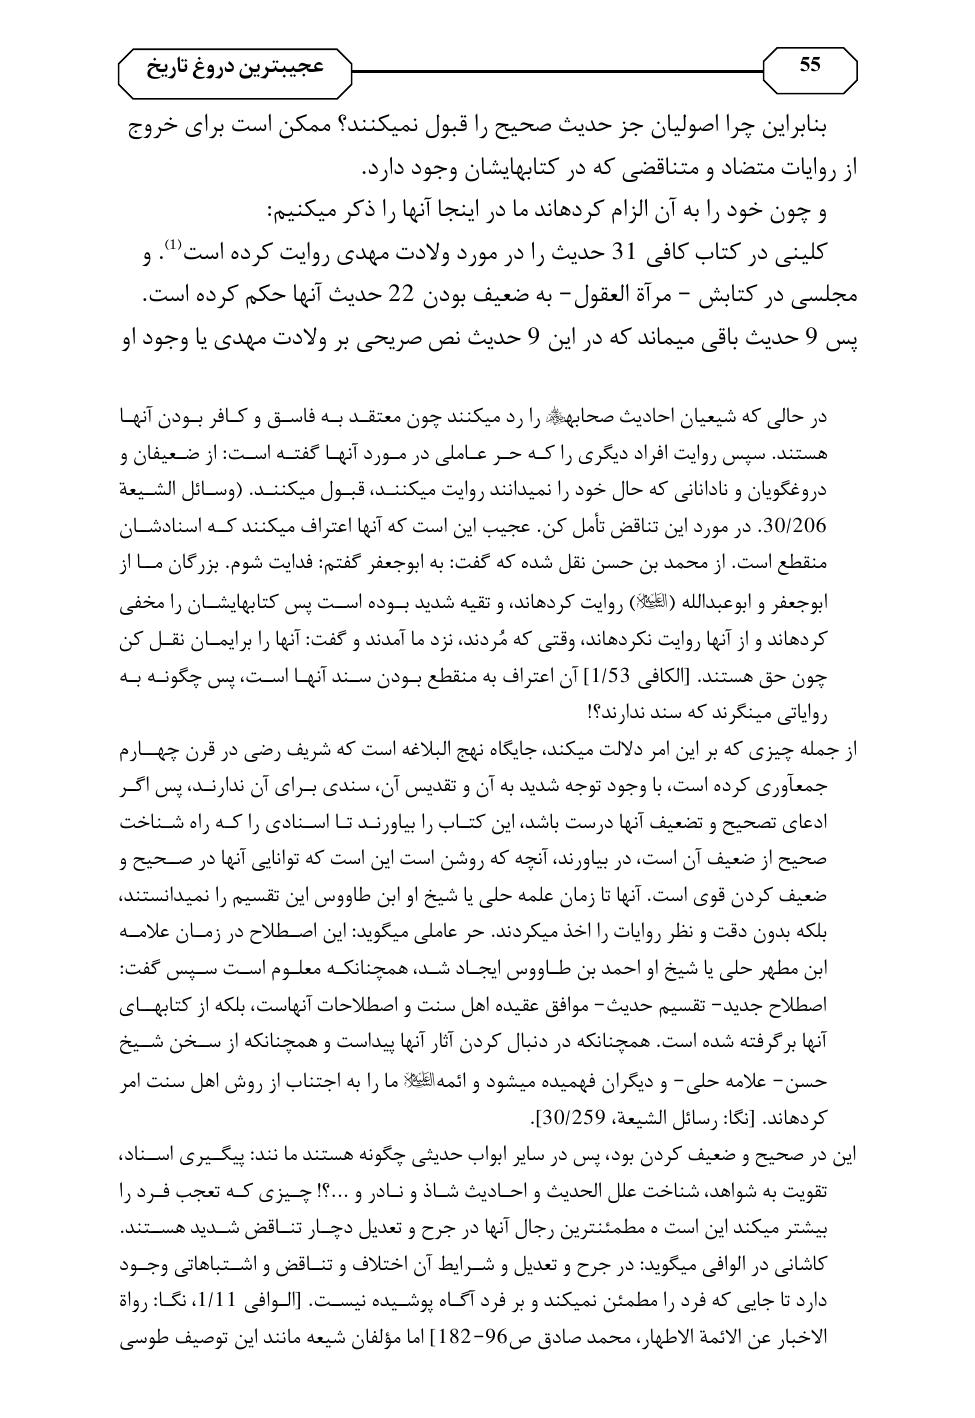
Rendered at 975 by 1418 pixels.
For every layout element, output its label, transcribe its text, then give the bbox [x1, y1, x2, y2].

text بنابراین چرا اصولیان جز حدیث صحیح را قبول نمی‏کنند؟ ممکن است برای خروج از روایات متضاد و متناقضی که در کتابهایشان وجود دارد. [118, 106, 857, 192]
text و چون خود را به آن الزام کرده‏اند ما در اینجا آنها را ذکر می‏کنیم: [118, 192, 857, 234]
text کلینی در کتاب کافی 31 حدیث را در مورد ولادت مهدی روایت کرده است(). و مجلسی در کتابش - مرآة العقول- به ضعیف بودن 22 حدیث آنها حکم کرده است. پس 9 حدیث باقی می‏ماند که در این 9 حدیث نص صریحی بر ولادت مهدی یا وجود او وجود ندارد. [118, 234, 857, 362]
